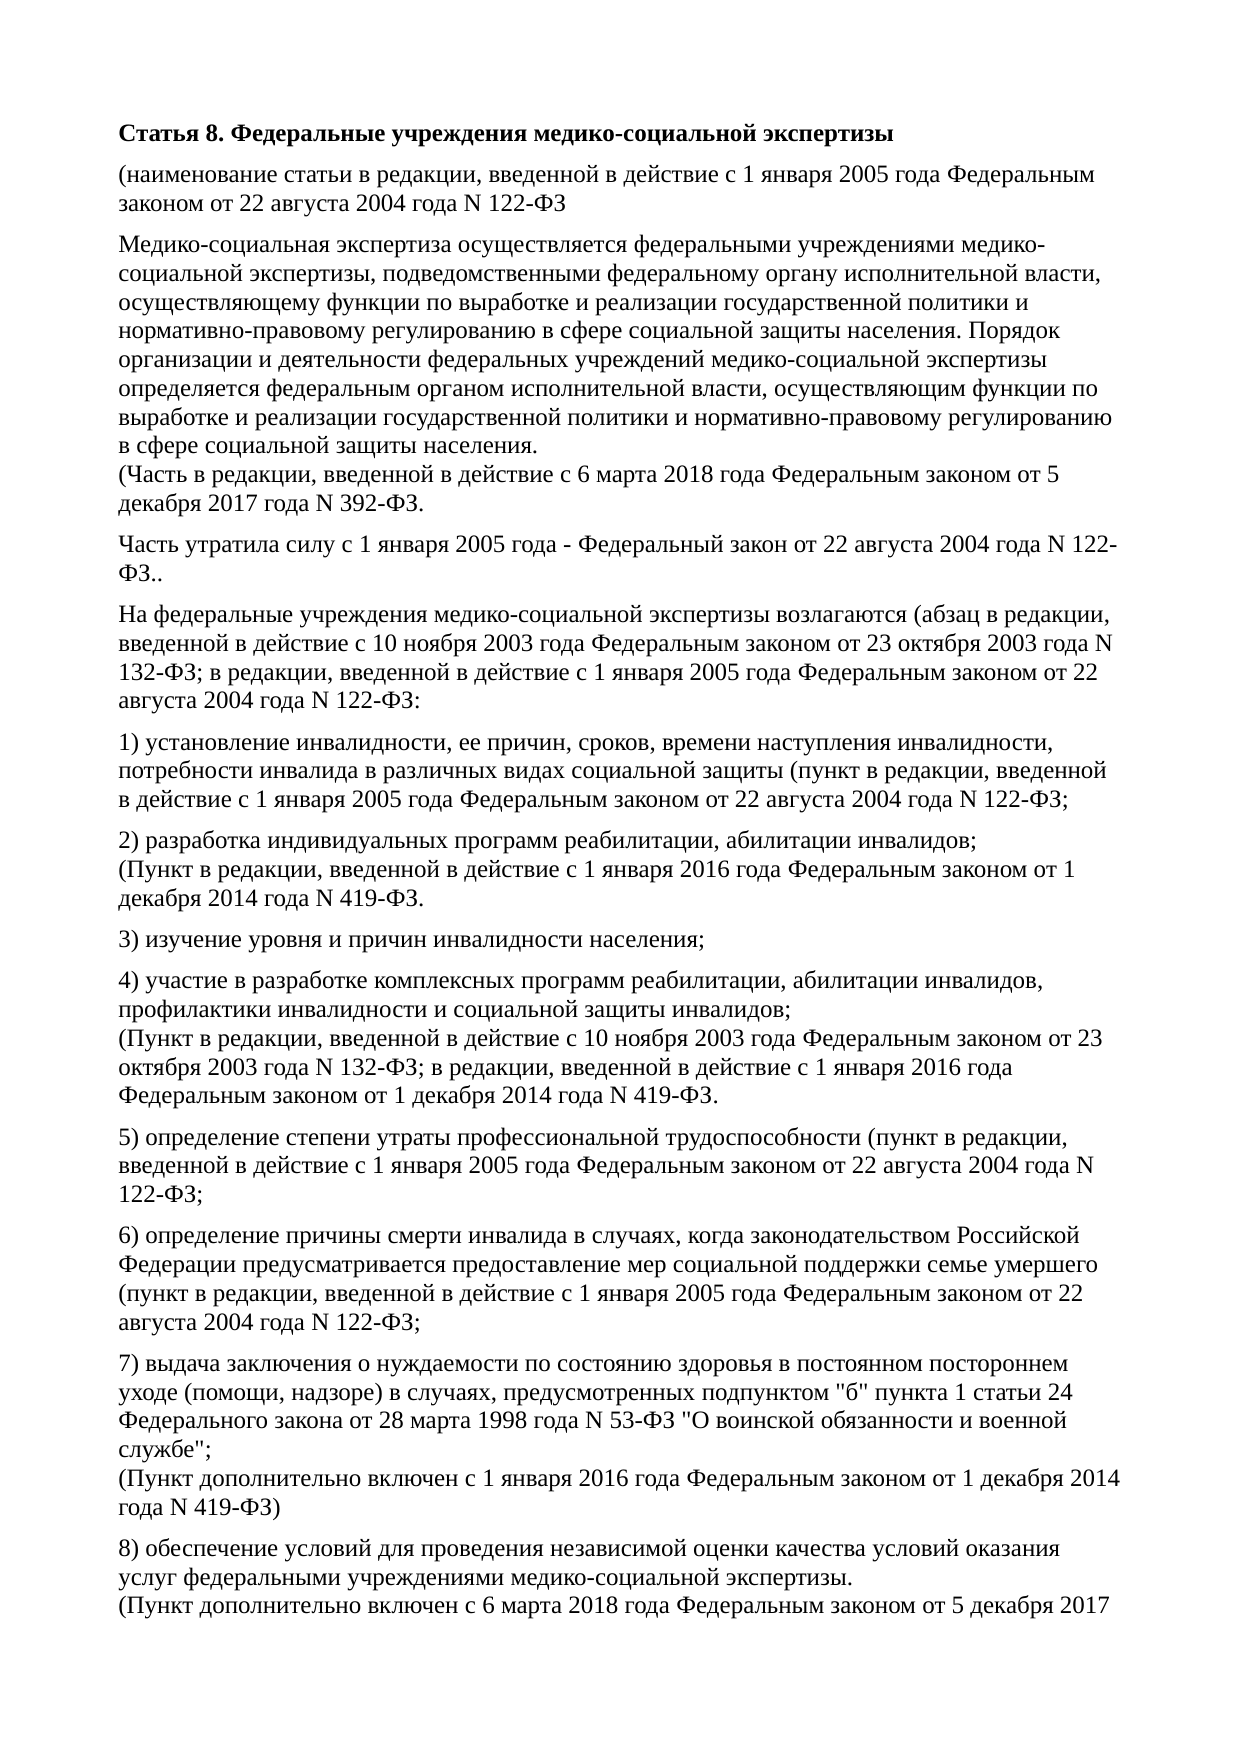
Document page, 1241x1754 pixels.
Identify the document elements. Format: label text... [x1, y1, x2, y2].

text 1) установление инвалидности, ее причин, сроков, времени наступления инвалидности, потребности инвалида в различных видах социальной защиты (пункт в редакции, введенной в действие с 1 января 2005 года Федеральным законом от 22 августа 2004 года N 122-ФЗ; [118, 727, 1122, 813]
text 4) участие в разработке комплексных программ реабилитации, абилитации инвалидов, профилактики инвалидности и социальной защиты инвалидов; (Пункт в редакции, введенной в действие с 10 ноября 2003 года Федеральным законом от 23 октября 2003 года N 132-ФЗ; в редакции, введенной в действие с 1 января 2016 года Федеральным законом от 1 декабря 2014 года N 419-ФЗ. [118, 966, 1122, 1109]
text 2) разработка индивидуальных программ реабилитации, абилитации инвалидов; (Пункт в редакции, введенной в действие с 1 января 2016 года Федеральным законом от 1 декабря 2014 года N 419-ФЗ. [118, 826, 1122, 912]
text Часть утратила силу с 1 января 2005 года - Федеральный закон от 22 августа 2004 года N 122-ФЗ.. [118, 529, 1122, 587]
text 6) определение причины смерти инвалида в случаях, когда законодательством Российской Федерации предусматривается предоставление мер социальной поддержки семье умершего (пункт в редакции, введенной в действие с 1 января 2005 года Федеральным законом от 22 августа 2004 года N 122-ФЗ; [118, 1221, 1122, 1336]
text Медико-социальная экспертиза осуществляется федеральными учреждениями медико-социальной экспертизы, подведомственными федеральному органу исполнительной власти, осуществляющему функции по выработке и реализации государственной политики и нормативно-правовому регулированию в сфере социальной защиты населения. Порядок организации и деятельности федеральных учреждений медико-социальной экспертизы определяется федеральным органом исполнительной власти, осуществляющим функции по выработке и реализации государственной политики и нормативно-правовому регулированию в сфере социальной защиты населения. (Часть в редакции, введенной в действие с 6 марта 2018 года Федеральным законом от 5 декабря 2017 года N 392-ФЗ. [118, 229, 1122, 517]
text (наименование статьи в редакции, введенной в действие с 1 января 2005 года Федеральным законом от 22 августа 2004 года N 122-ФЗ [118, 159, 1122, 217]
text На федеральные учреждения медико-социальной экспертизы возлагаются (абзац в редакции, введенной в действие с 10 ноября 2003 года Федеральным законом от 23 октября 2003 года N 132-ФЗ; в редакции, введенной в действие с 1 января 2005 года Федеральным законом от 22 августа 2004 года N 122-ФЗ: [118, 599, 1122, 714]
text 5) определение степени утраты профессиональной трудоспособности (пункт в редакции, введенной в действие с 1 января 2005 года Федеральным законом от 22 августа 2004 года N 122-ФЗ; [118, 1122, 1122, 1208]
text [118, 1533, 1122, 1619]
subtitle Статья 8. Федеральные учреждения медико-социальной экспертизы [118, 118, 1122, 147]
text 3) изучение уровня и причин инвалидности населения; [118, 924, 1122, 953]
text 7) выдача заключения о нуждаемости по состоянию здоровья в постоянном постороннем уходе (помощи, надзоре) в случаях, предусмотренных подпунктом "б" пункта 1 статьи 24 Федерального закона от 28 марта 1998 года N 53-ФЗ "О воинской обязанности и военной службе"; (Пункт дополнительно включен с 1 января 2016 года Федеральным законом от 1 декабря 2014 года N 419-ФЗ) [118, 1348, 1122, 1521]
